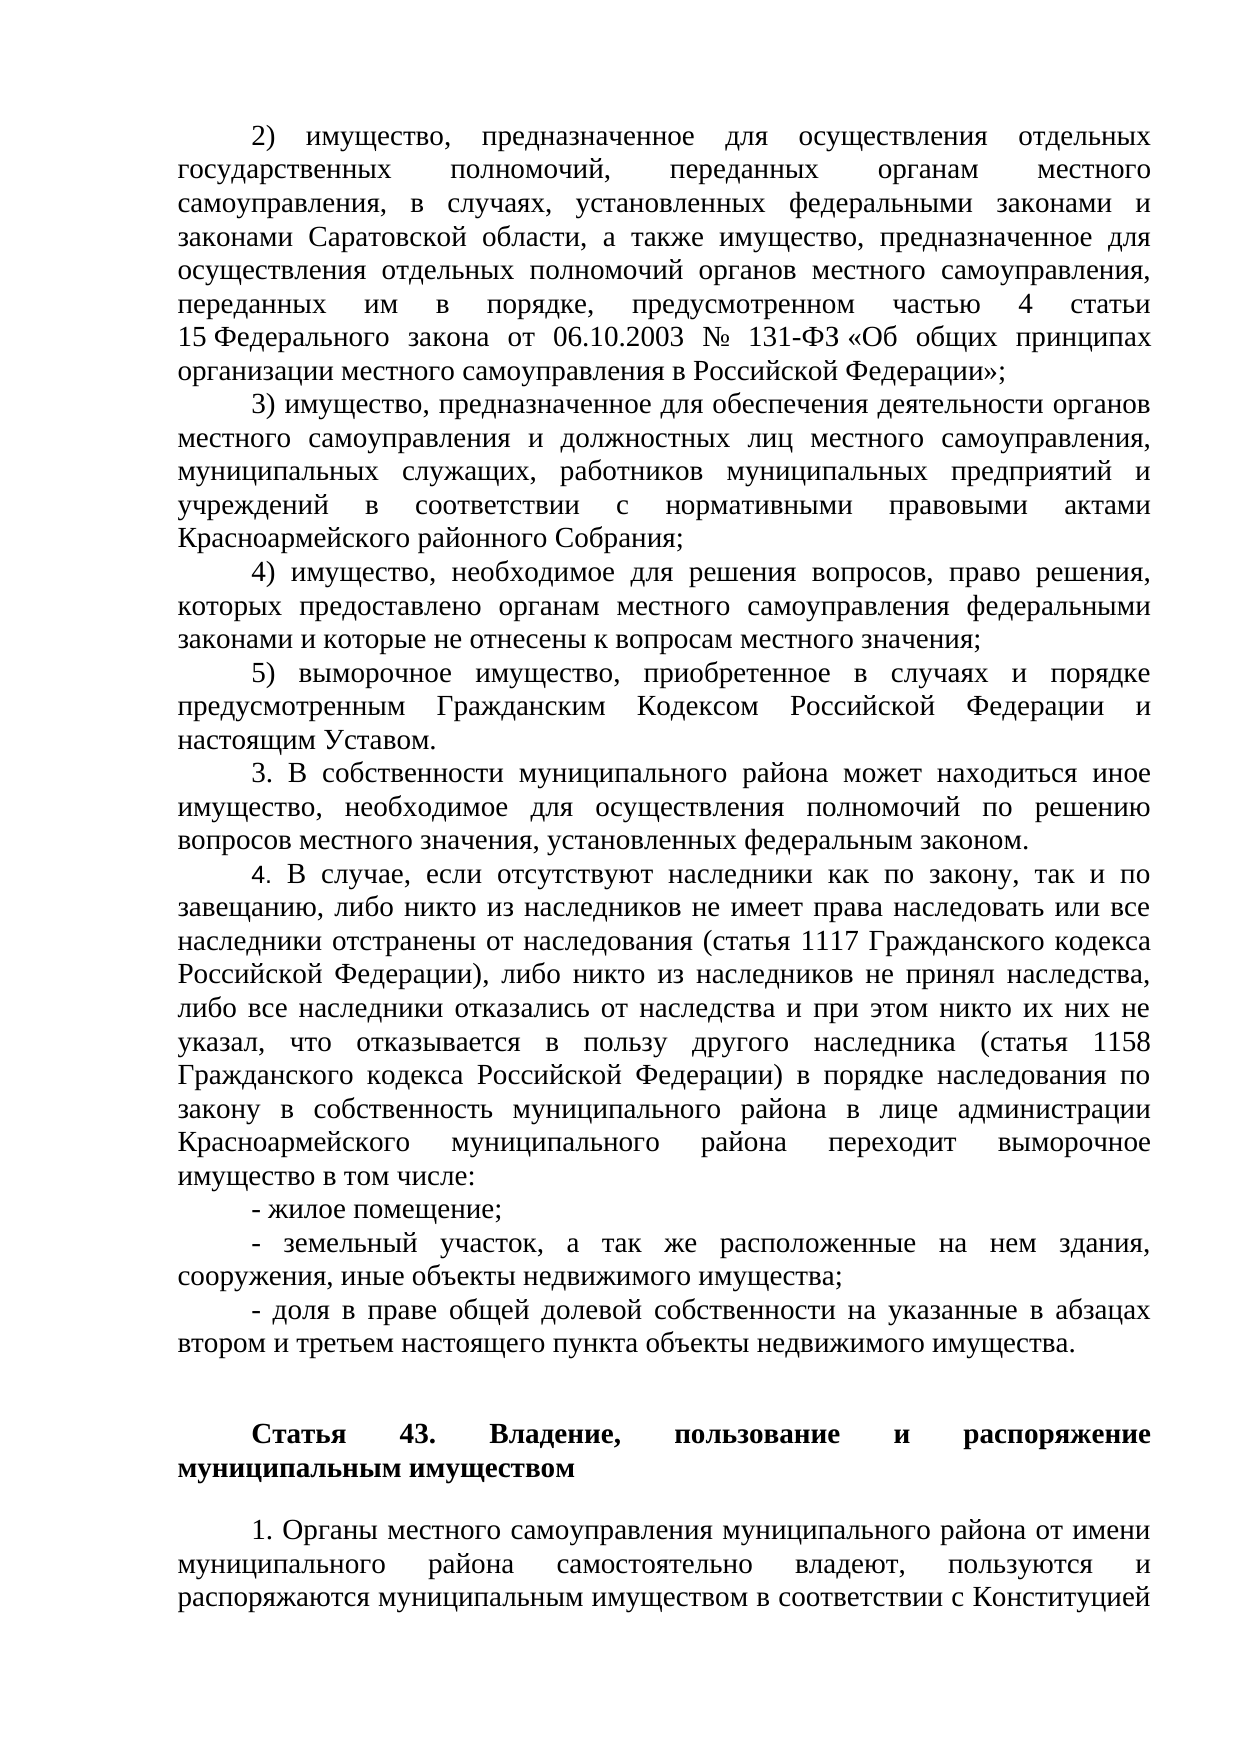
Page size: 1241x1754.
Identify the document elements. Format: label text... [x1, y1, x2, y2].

text Статья 43. Владение, пользование и распоряжение муниципальным имуществом [177, 1417, 1152, 1484]
text - жилое помещение; [177, 1191, 1152, 1225]
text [177, 1512, 1152, 1613]
text - доля в праве общей долевой собственности на указанные в абзацах втором и третьем настоящего пункта объекты недвижимого имущества. [177, 1292, 1152, 1359]
text 5) выморочное имущество, приобретенное в случаях и порядке предусмотренным Гражданским Кодексом Российской Федерации и настоящим Уставом. [177, 655, 1152, 755]
text 3) имущество, предназначенное для обеспечения деятельности органов местного самоуправления и должностных лиц местного самоуправления, муниципальных служащих, работников муниципальных предприятий и учреждений в соответствии с нормативными правовыми актами Красноармейского районного Собрания; [177, 386, 1152, 554]
text 2) имущество, предназначенное для осуществления отдельных государственных полномочий, переданных органам местного самоуправления, в случаях, установленных федеральными законами и законами Саратовской области, а также имущество, предназначенное для осуществления отдельных полномочий органов местного самоуправления, переданных им в порядке, предусмотренном частью 4 статьи 15 Федерального закона от 06.10.2003 № 131-ФЗ «Об общих принципах организации местного самоуправления в Российской Федерации»; [177, 118, 1152, 386]
text 4) имущество, необходимое для решения вопросов, право решения, которых предоставлено органам местного самоуправления федеральными законами и которые не отнесены к вопросам местного значения; [177, 554, 1152, 655]
text 4. В случае, если отсутствуют наследники как по закону, так и по завещанию, либо никто из наследников не имеет права наследовать или все наследники отстранены от наследования (статья 1117 Гражданского кодекса Российской Федерации), либо никто из наследников не принял наследства, либо все наследники отказались от наследства и при этом никто их них не указал, что отказывается в пользу другого наследника (статья 1158 Гражданского кодекса Российской Федерации) в порядке наследования по закону в собственность муниципального района в лице администрации Красноармейского муниципального района переходит выморочное имущество в том числе: [177, 856, 1152, 1191]
text - земельный участок, а так же расположенные на нем здания, сооружения, иные объекты недвижимого имущества; [177, 1225, 1152, 1292]
text 3. В собственности муниципального района может находиться иное имущество, необходимое для осуществления полномочий по решению вопросов местного значения, установленных федеральным законом. [177, 755, 1152, 856]
